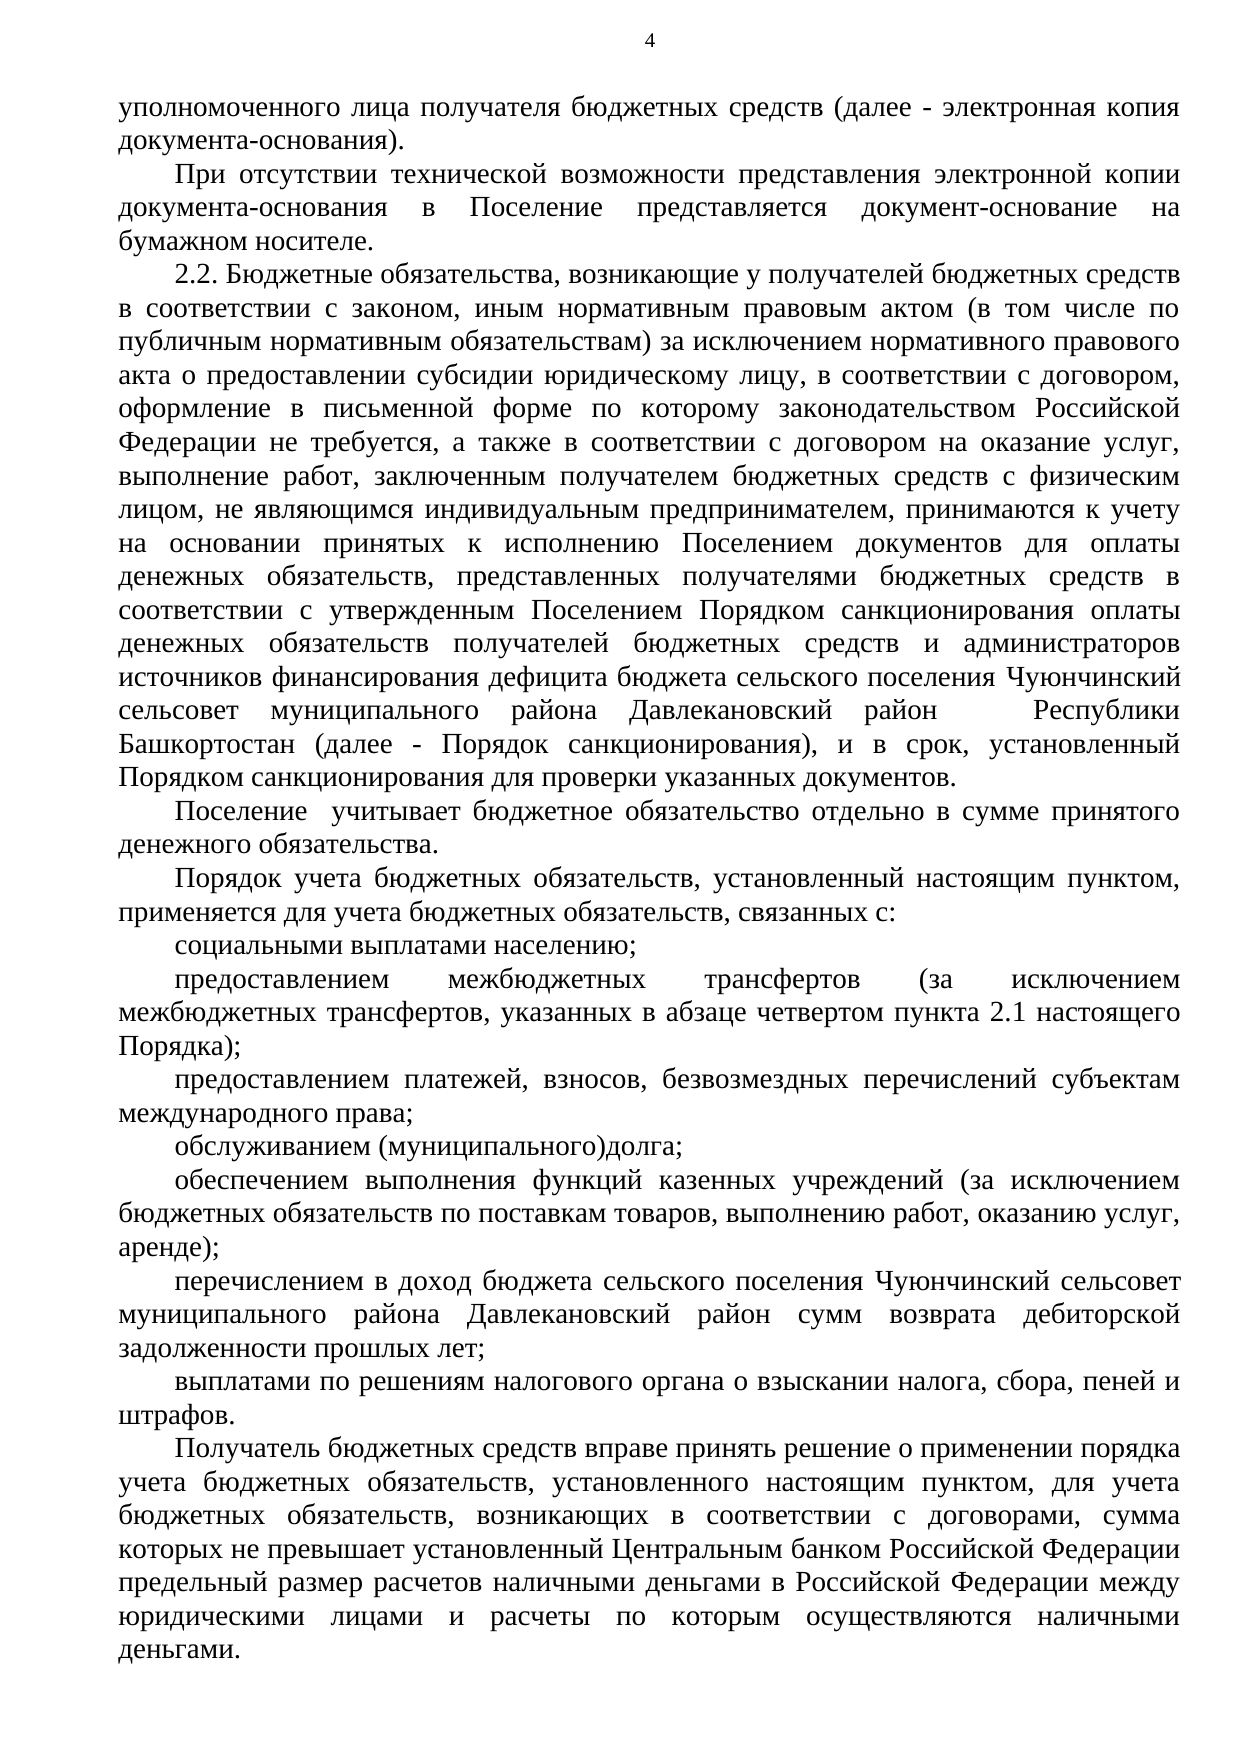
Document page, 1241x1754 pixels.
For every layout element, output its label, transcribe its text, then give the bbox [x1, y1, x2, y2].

text Получатель бюджетных средств вправе принять решение о применении порядка учета бюджетных обязательств, установленного настоящим пунктом, для учета бюджетных обязательств, возникающих в соответствии с договорами, сумма которых не превышает установленный Центральным банком Российской Федерации предельный размер расчетов наличными деньгами в Российской Федерации между юридическими лицами и расчеты по которым осуществляются наличными деньгами. [118, 1430, 1181, 1665]
text социальными выплатами населению; [118, 927, 1181, 961]
text перечислением в доход бюджета сельского поселения Чуюнчинский сельсовет муниципального района Давлекановский район сумм возврата дебиторской задолженности прошлых лет; [118, 1263, 1181, 1363]
text предоставлением платежей, взносов, безвозмездных перечислений субъектам международного права; [118, 1061, 1181, 1128]
text Порядок учета бюджетных обязательств, установленный настоящим пунктом, применяется для учета бюджетных обязательств, связанных с: [118, 860, 1181, 927]
text 2.2. Бюджетные обязательства, возникающие у получателей бюджетных средств в соответствии с законом, иным нормативным правовым актом (в том числе по публичным нормативным обязательствам) за исключением нормативного правового акта о предоставлении субсидии юридическому лицу, в соответствии с договором, оформление в письменной форме по которому законодательством Российской Федерации не требуется, а также в соответствии с договором на оказание услуг, выполнение работ, заключенным получателем бюджетных средств с физическим лицом, не являющимся индивидуальным предпринимателем, принимаются к учету на основании принятых к исполнению Поселением документов для оплаты денежных обязательств, представленных получателями бюджетных средств в соответствии с утвержденным Поселением Порядком санкционирования оплаты денежных обязательств получателей бюджетных средств и администраторов источников финансирования дефицита бюджета сельского поселения Чуюнчинский сельсовет муниципального района Давлекановский район Республики Башкортостан (далее - Порядок санкционирования), и в срок, установленный Порядком санкционирования для проверки указанных документов. [118, 256, 1181, 793]
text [118, 89, 1181, 156]
text предоставлением межбюджетных трансфертов (за исключением межбюджетных трансфертов, указанных в абзаце четвертом пункта 2.1 настоящего Порядка); [118, 961, 1181, 1061]
text обслуживанием (муниципального)долга; [118, 1128, 1181, 1162]
text При отсутствии технической возможности представления электронной копии документа-основания в Поселение представляется документ-основание на бумажном носителе. [118, 156, 1181, 256]
text обеспечением выполнения функций казенных учреждений (за исключением бюджетных обязательств по поставкам товаров, выполнению работ, оказанию услуг, аренде); [118, 1162, 1181, 1263]
text Поселение учитывает бюджетное обязательство отдельно в сумме принятого денежного обязательства. [118, 793, 1181, 860]
text выплатами по решениям налогового органа о взыскании налога, сбора, пеней и штрафов. [118, 1363, 1181, 1430]
